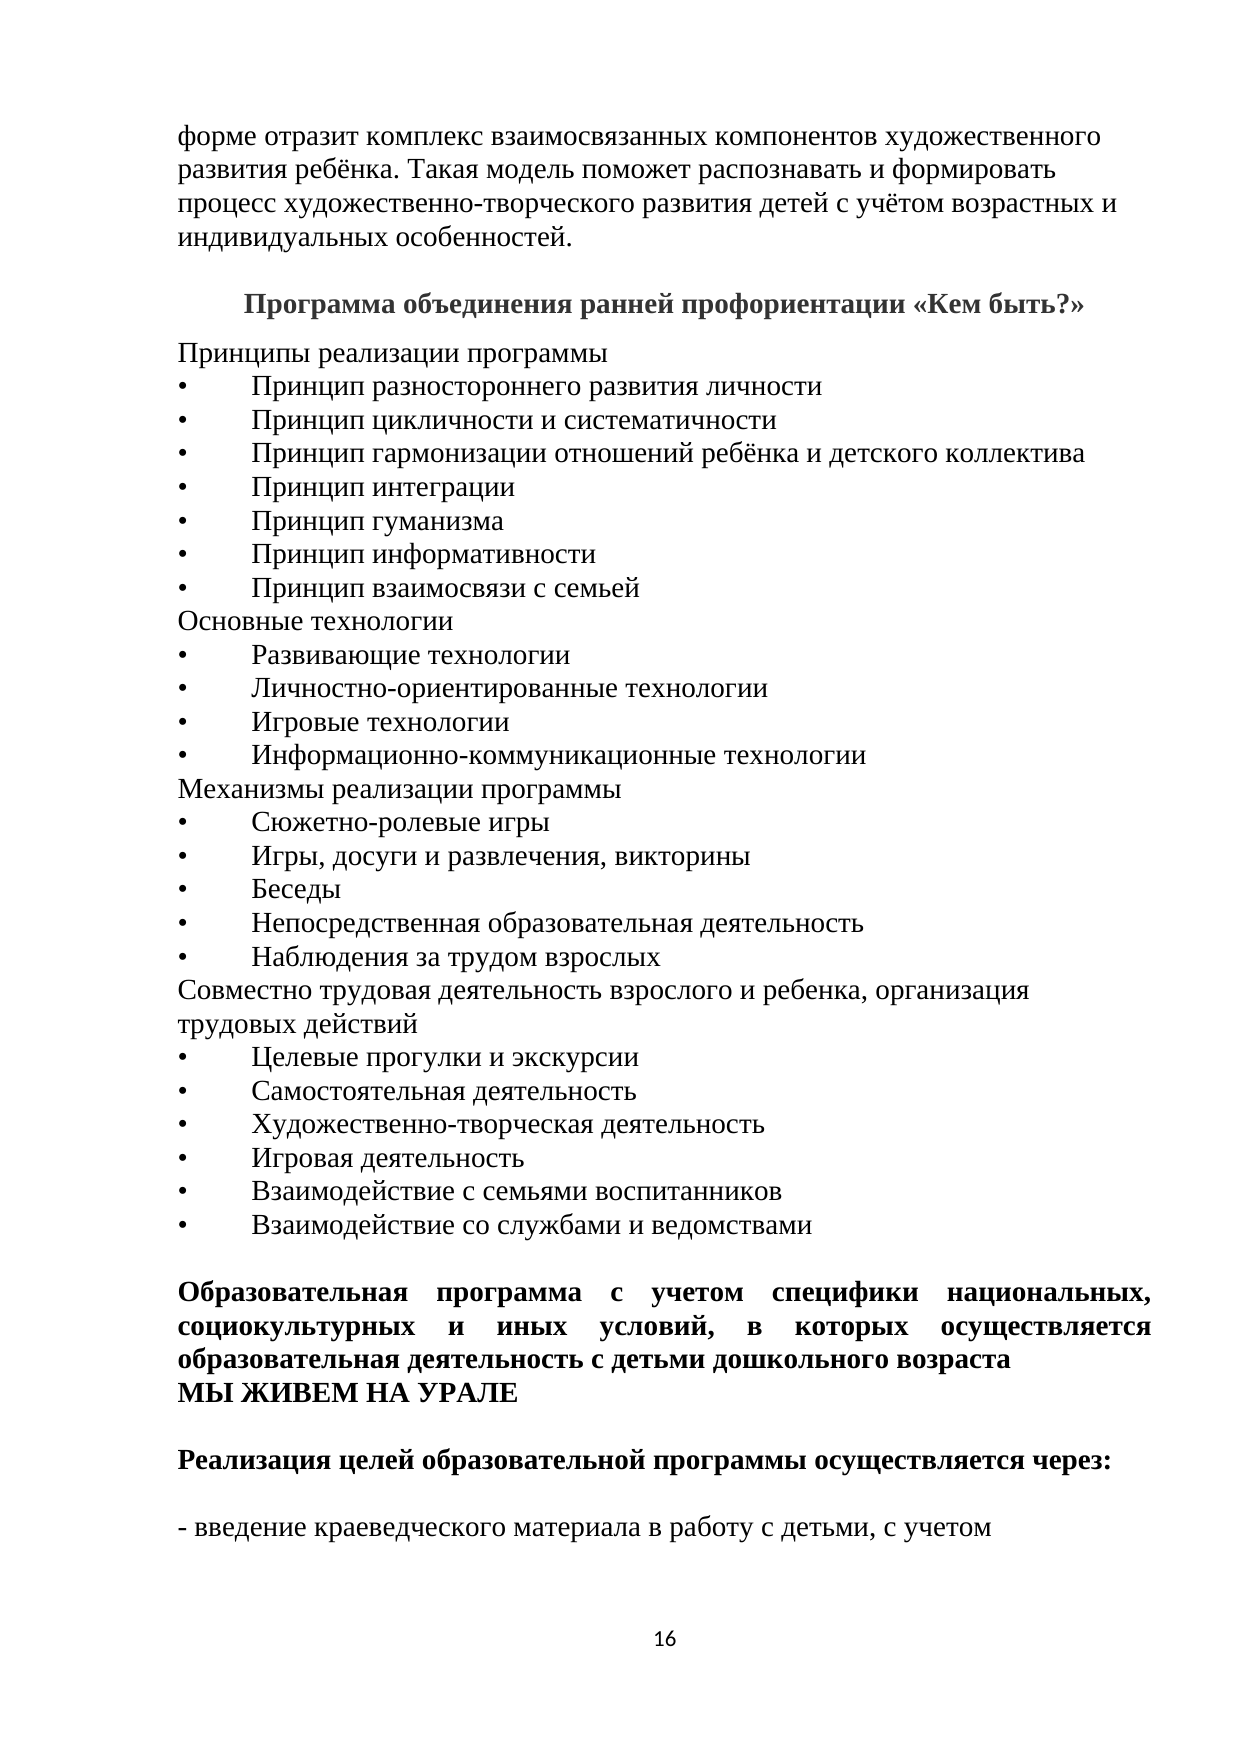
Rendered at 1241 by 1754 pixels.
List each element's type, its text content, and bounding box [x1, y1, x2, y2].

text Совместно трудовая деятельность взрослого и ребенка, организация трудовых действий [177, 972, 1152, 1039]
text Основные технологии [177, 603, 1152, 637]
text • Принцип гуманизма [177, 503, 1152, 536]
text • Взаимодействие с семьями воспитанников [177, 1173, 1152, 1207]
text • Беседы [177, 872, 1152, 905]
text • Наблюдения за трудом взрослых [177, 939, 1152, 972]
text • Принцип цикличности и систематичности [177, 402, 1152, 436]
text МЫ ЖИВЕМ НА УРАЛЕ [177, 1375, 1152, 1408]
text • Сюжетно-ролевые игры [177, 804, 1152, 838]
text Программа объединения ранней профориентации «Кем быть?» [177, 286, 1152, 319]
text Реализация целей образовательной программы осуществляется через: [177, 1442, 1152, 1475]
text • Непосредственная образовательная деятельность [177, 905, 1152, 939]
text • Личностно-ориентированные технологии [177, 670, 1152, 704]
text • Принцип интеграции [177, 469, 1152, 503]
text • Самостоятельная деятельность [177, 1073, 1152, 1106]
text • Принцип взаимосвязи с семьей [177, 570, 1152, 603]
text • Художественно-творческая деятельность [177, 1106, 1152, 1140]
text • Взаимодействие со службами и ведомствами [177, 1207, 1152, 1241]
text • Принцип гармонизации отношений ребёнка и детского коллектива [177, 436, 1152, 469]
text • Информационно-коммуникационные технологии [177, 737, 1152, 771]
text - введение краеведческого материала в работу с детьми, с учетом [177, 1509, 1152, 1542]
text • Игровая деятельность [177, 1140, 1152, 1173]
text • Развивающие технологии [177, 637, 1152, 670]
text Механизмы реализации программы [177, 771, 1152, 804]
text Принципы реализации программы [177, 335, 1152, 368]
text • Игровые технологии [177, 704, 1152, 737]
text • Принцип разностороннего развития личности [177, 368, 1152, 402]
text • Целевые прогулки и экскурсии [177, 1039, 1152, 1073]
text • Игры, досуги и развлечения, викторины [177, 838, 1152, 872]
text • Принцип информативности [177, 536, 1152, 570]
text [177, 118, 1152, 252]
text Образовательная программа с учетом специфики национальных, социокультурных и иных условий, в которых осуществляется образовательная деятельность с детьми дошкольного возраста [177, 1274, 1152, 1375]
